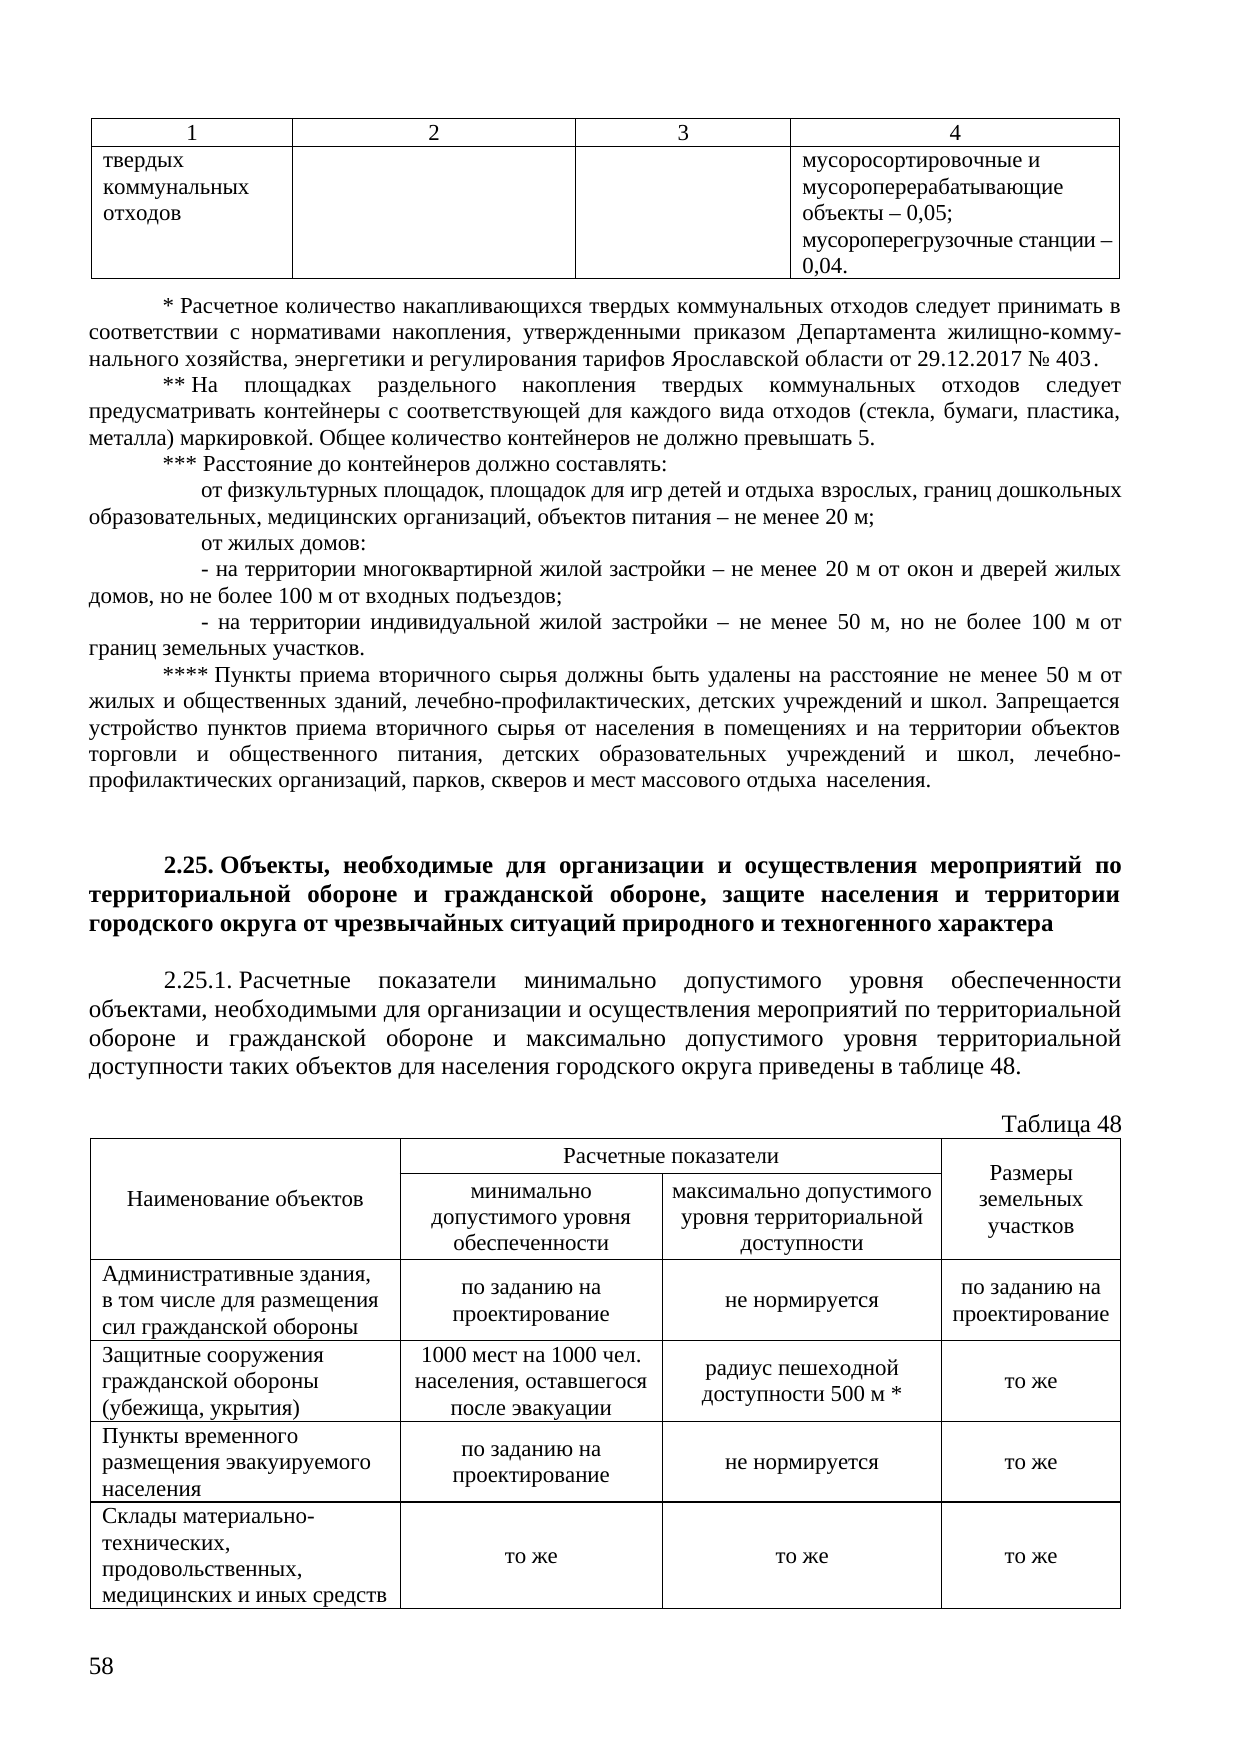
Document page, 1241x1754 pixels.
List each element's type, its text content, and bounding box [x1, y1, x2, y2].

text Таблица 48 [89, 1109, 1122, 1138]
text 2.25. Объекты, необходимые для организации и осуществления мероприятий по территориальной обороне и гражданской обороне, защите населения и территории городского округа от чрезвычайных ситуаций природного и техногенного характера [89, 850, 1122, 936]
text - на территории многоквартирной жилой застройки – не менее от окон и дверей жилых домов, но не более от входных подъездов; [89, 555, 1122, 608]
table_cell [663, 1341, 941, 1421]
text ** На площадках раздельного накопления твердых коммунальных отходов следует предусматривать контейнеры с соответствующей для каждого вида отходов (стекла, бумаги, пластика, металла) маркировкой. Общее количество контейнеров не должно превышать 5. [89, 371, 1122, 450]
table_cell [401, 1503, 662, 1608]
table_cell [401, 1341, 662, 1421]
text - на территории индивидуальной жилой застройки – не менее , но не более от границ земельных участков. [89, 608, 1122, 661]
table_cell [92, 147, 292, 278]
text от физкультурных площадок, площадок для игр детей и отдыха взрослых, границ дошкольных образовательных, медицинских организаций, объектов питания – не менее ; [89, 476, 1122, 529]
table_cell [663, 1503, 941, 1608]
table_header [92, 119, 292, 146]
text **** Пункты приема вторичного сырья должны быть удалены на расстояние не менее от жилых и общественных зданий, лечебно-профилактических, детских учреждений и школ. Запрещается устройство пунктов приема вторичного сырья от населения в помещениях и на территории объектов торговли и общественного питания, детских образовательных учреждений и школ, лечебно-профилактических организаций, парков, скверов и мест массового отдыха населения. [89, 661, 1122, 793]
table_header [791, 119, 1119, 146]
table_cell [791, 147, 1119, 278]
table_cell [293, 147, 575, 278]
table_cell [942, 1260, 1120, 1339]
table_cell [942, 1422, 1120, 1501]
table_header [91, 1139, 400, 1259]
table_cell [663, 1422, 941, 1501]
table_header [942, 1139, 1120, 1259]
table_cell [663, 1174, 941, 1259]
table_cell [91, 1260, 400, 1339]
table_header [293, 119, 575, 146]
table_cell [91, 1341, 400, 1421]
text 2.25.1. Расчетные показатели минимально допустимого уровня обеспеченности объектами, необходимыми для организации и осуществления мероприятий по территориальной обороне и гражданской обороне и максимально допустимого уровня территориальной доступности таких объектов для населения городского округа приведены в таблице 48. [89, 965, 1122, 1080]
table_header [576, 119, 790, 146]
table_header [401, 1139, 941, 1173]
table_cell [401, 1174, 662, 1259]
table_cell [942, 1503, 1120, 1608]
text от жилых домов: [89, 529, 1122, 555]
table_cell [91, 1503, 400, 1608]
text * Расчетное количество накапливающихся твердых коммунальных отходов следует принимать в соответствии с нормативами накопления, утвержденными приказом Департамента жилищно-комму-нального хозяйства, энергетики и регулирования тарифов Ярославской области от 29.12.2017 № 403. [89, 292, 1122, 371]
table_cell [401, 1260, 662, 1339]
text *** Расстояние до контейнеров должно составлять: [89, 450, 1122, 476]
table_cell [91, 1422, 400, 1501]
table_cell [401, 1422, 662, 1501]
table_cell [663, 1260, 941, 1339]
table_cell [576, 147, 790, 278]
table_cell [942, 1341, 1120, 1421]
